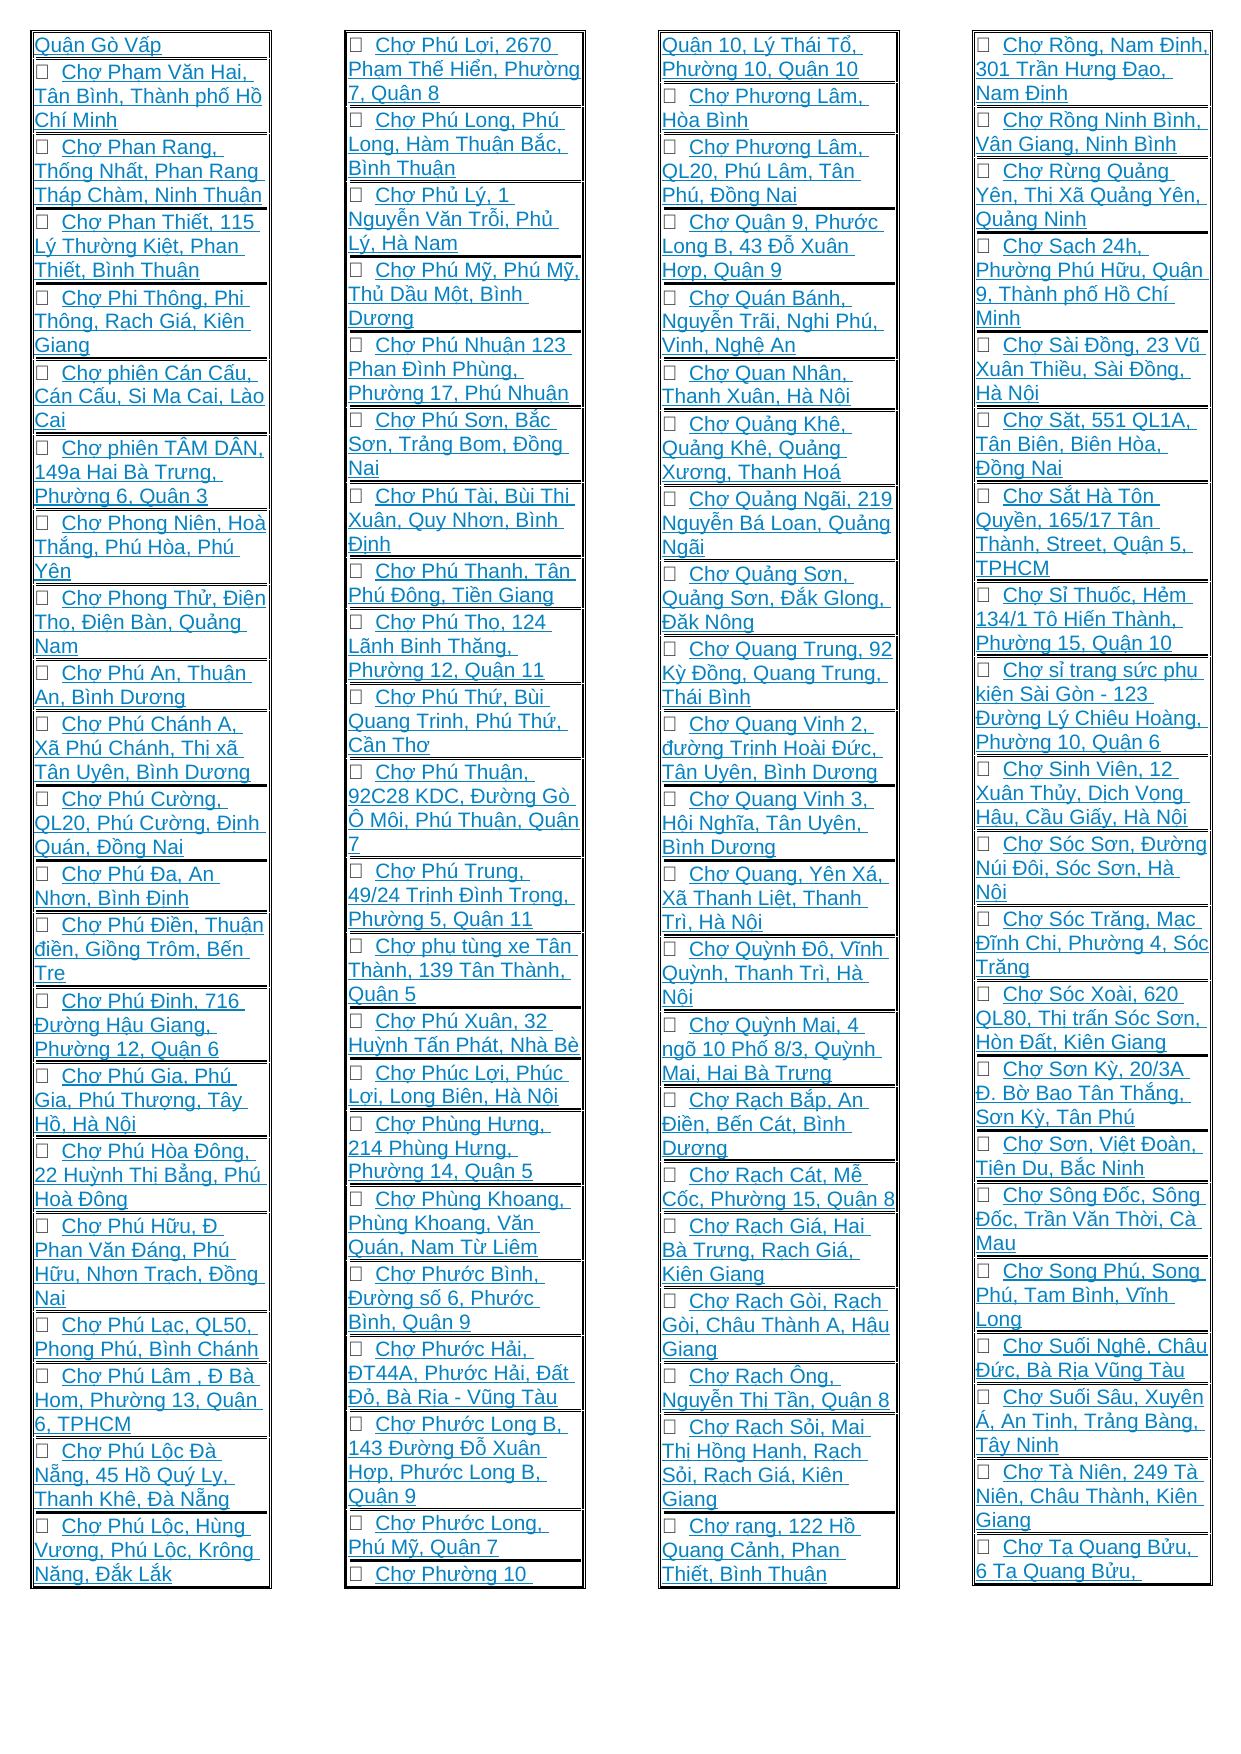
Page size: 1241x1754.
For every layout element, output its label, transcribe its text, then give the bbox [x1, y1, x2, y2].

table_cell  Chợ Phan Thiết, 115 Lý Thường Kiệt, Phan Thiết, Bình Thuận [34, 207, 269, 282]
table_cell  Chợ Phú Gia, Phú Gia, Phú Thượng, Tây Hồ, Hà Nội [34, 1060, 269, 1135]
table_cell  Chợ Phước Bình, Đường số 6, Phước Bình, Quận 9 [347, 1259, 583, 1333]
table_cell  Chợ phiên Cán Cấu, Cán Cấu, Si Ma Cai, Lào Cai [34, 357, 269, 432]
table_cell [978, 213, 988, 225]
table_cell  Chợ Phủ Lý, 1 Nguyễn Văn Trỗi, Phủ Lý, Hà Nam [346, 180, 584, 255]
table_cell  Chợ Phú Thọ, 124 Lãnh Binh Thăng, Phường 12, Quận 11 [347, 606, 583, 682]
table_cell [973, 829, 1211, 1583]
table_cell  Chợ phụ tùng xe Tân Thành, 139 Tân Thành, Quận 5 [346, 931, 584, 1006]
table_cell  Chợ Phú Long, Phú Long, Hàm Thuận Bắc, Bình Thuận [346, 105, 584, 180]
table_cell  Chợ Phú Tài, Bùi Thị Xuân, Quy Nhơn, Bình Định [347, 480, 583, 555]
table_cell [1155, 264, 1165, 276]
table_cell  Chợ Phú Cường, QL20, Phú Cường, Định Quán, Đồng Nai [34, 784, 269, 859]
table_cell  Chợ Phú Hòa Đông, 22 Huỳnh Thị Bẳng, Phú Hoà Đông [34, 1135, 269, 1211]
table_cell  Chợ Phùng Hưng, 214 Phùng Hưng, Phường 14, Quận 5 [347, 1108, 583, 1183]
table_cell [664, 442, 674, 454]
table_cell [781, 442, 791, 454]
table_cell  Chợ Phan Rang, Thống Nhất, Phan Rang Tháp Chàm, Ninh Thuận [32, 132, 270, 207]
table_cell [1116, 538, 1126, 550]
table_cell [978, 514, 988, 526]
table_cell  Chợ Phạm Văn Hai, Tân Bình, Thành phố Hồ Chí Minh [32, 57, 270, 132]
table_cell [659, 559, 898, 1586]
table_cell  Chợ Phú Lợi, 2670 Phạm Thế Hiển, Phường 7, Quận 8 [347, 33, 582, 105]
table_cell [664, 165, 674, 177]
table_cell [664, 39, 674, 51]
table_cell  Chợ Phú Lộc Đà Nẵng, 45 Hồ Quý Ly, Thanh Khê, Đà Nẵng [32, 1436, 270, 1511]
table_cell  Chợ Phú Chánh A, Xã Phú Chánh, Thị xã Tân Uyên, Bình Dương [32, 709, 270, 784]
table_cell  Chợ Phú Điền, Thuận điền, Giồng Trôm, Bến Tre [34, 910, 269, 985]
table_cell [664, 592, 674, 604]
table_cell  Chợ Phước Hải, ĐT44A, Phước Hải, Đất Đỏ, Bà Rịa - Vũng Tàu [347, 1334, 583, 1409]
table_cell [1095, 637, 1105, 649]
table_cell  Chợ Phú Xuân, 32 Huỳnh Tấn Phát, Nhà Bè [347, 1006, 582, 1057]
table_cell  Chợ Phong Thử, Điện Thọ, Điện Bàn, Quảng Nam [34, 583, 269, 658]
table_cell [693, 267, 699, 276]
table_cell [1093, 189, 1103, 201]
table_cell  Chợ Phú Nhuận 123 Phan Đình Phùng, Phường 17, Phú Nhuận [347, 330, 582, 405]
table_cell  Chợ Phong Niên, Hoà Thắng, Phú Hòa, Phú Yên [34, 508, 269, 582]
table_cell  Chợ Phùng Khoang, Phùng Khoang, Văn Quán, Nam Từ Liêm [347, 1183, 583, 1258]
table_cell  Chợ Phú Trung, 49/24 Trịnh Đình Trọng, Phường 5, Quận 11 [346, 856, 584, 931]
table_cell  Chợ Phạm Văn Bạch, Quận Gò Vấp [34, 33, 269, 57]
table_cell  Chợ Phú Lạc, QL50, Phong Phú, Bình Chánh [34, 1310, 269, 1361]
table_cell  Chợ Phú Đa, An Nhơn, Bình Định [34, 859, 269, 910]
table_cell  Chợ Phú Lộc, Hùng Vương, Phú Lộc, Krông Năng, Đắk Lắk [34, 1511, 269, 1586]
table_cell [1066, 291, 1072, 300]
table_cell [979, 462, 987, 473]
table_cell  Chợ Phúc Lợi, Phúc Lợi, Long Biên, Hà Nội [347, 1057, 582, 1108]
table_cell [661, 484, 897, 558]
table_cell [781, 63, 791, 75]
table_cell  Chợ Phú Thạnh, Tân Phú Đông, Tiền Giang [347, 555, 583, 606]
table_cell  Chợ Phi Thông, Phi Thông, Rạch Giá, Kiên Giang [34, 282, 269, 357]
table_cell  Chợ Phú An, Thuận An, Bình Dương [32, 658, 270, 709]
table_cell  Chợ Phú Hữu, Đ Phan Văn Đáng, Phú Hữu, Nhơn Trạch, Đồng Nai [32, 1211, 270, 1309]
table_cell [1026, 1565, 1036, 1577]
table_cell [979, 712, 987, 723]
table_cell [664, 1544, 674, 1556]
table_cell  Chợ Phú Mỹ, Phú Mỹ, Thủ Dầu Một, Bình Dương [347, 255, 582, 330]
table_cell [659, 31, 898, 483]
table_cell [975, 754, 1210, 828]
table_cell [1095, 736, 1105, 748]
table_cell  Chợ Phú Thuận, 92C28 KDC, Đường Gò Ô Môi, Phú Thuận, Quận 7 [346, 757, 584, 856]
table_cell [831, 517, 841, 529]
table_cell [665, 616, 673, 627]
table_cell  Chợ Phú Sơn, Bắc Sơn, Trảng Bom, Đồng Nai [347, 405, 583, 480]
table_cell  Chợ Phú Thứ, Bùi Quang Trinh, Phú Thứ, Cần Thơ [346, 682, 584, 757]
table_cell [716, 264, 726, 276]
table_cell  Chợ phiên TÂM DÂN, 149a Hai Bà Trưng, Phường 6, Quận 3 [34, 432, 269, 507]
table_cell  Chợ Phú Lâm , Đ Bà Hom, Phường 13, Quận 6, TPHCM [32, 1361, 270, 1436]
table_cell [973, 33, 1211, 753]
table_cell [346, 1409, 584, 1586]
table_cell  Chợ Phú Định, 716 Đường Hậu Giang, Phường 12, Quận 6 [34, 985, 269, 1060]
